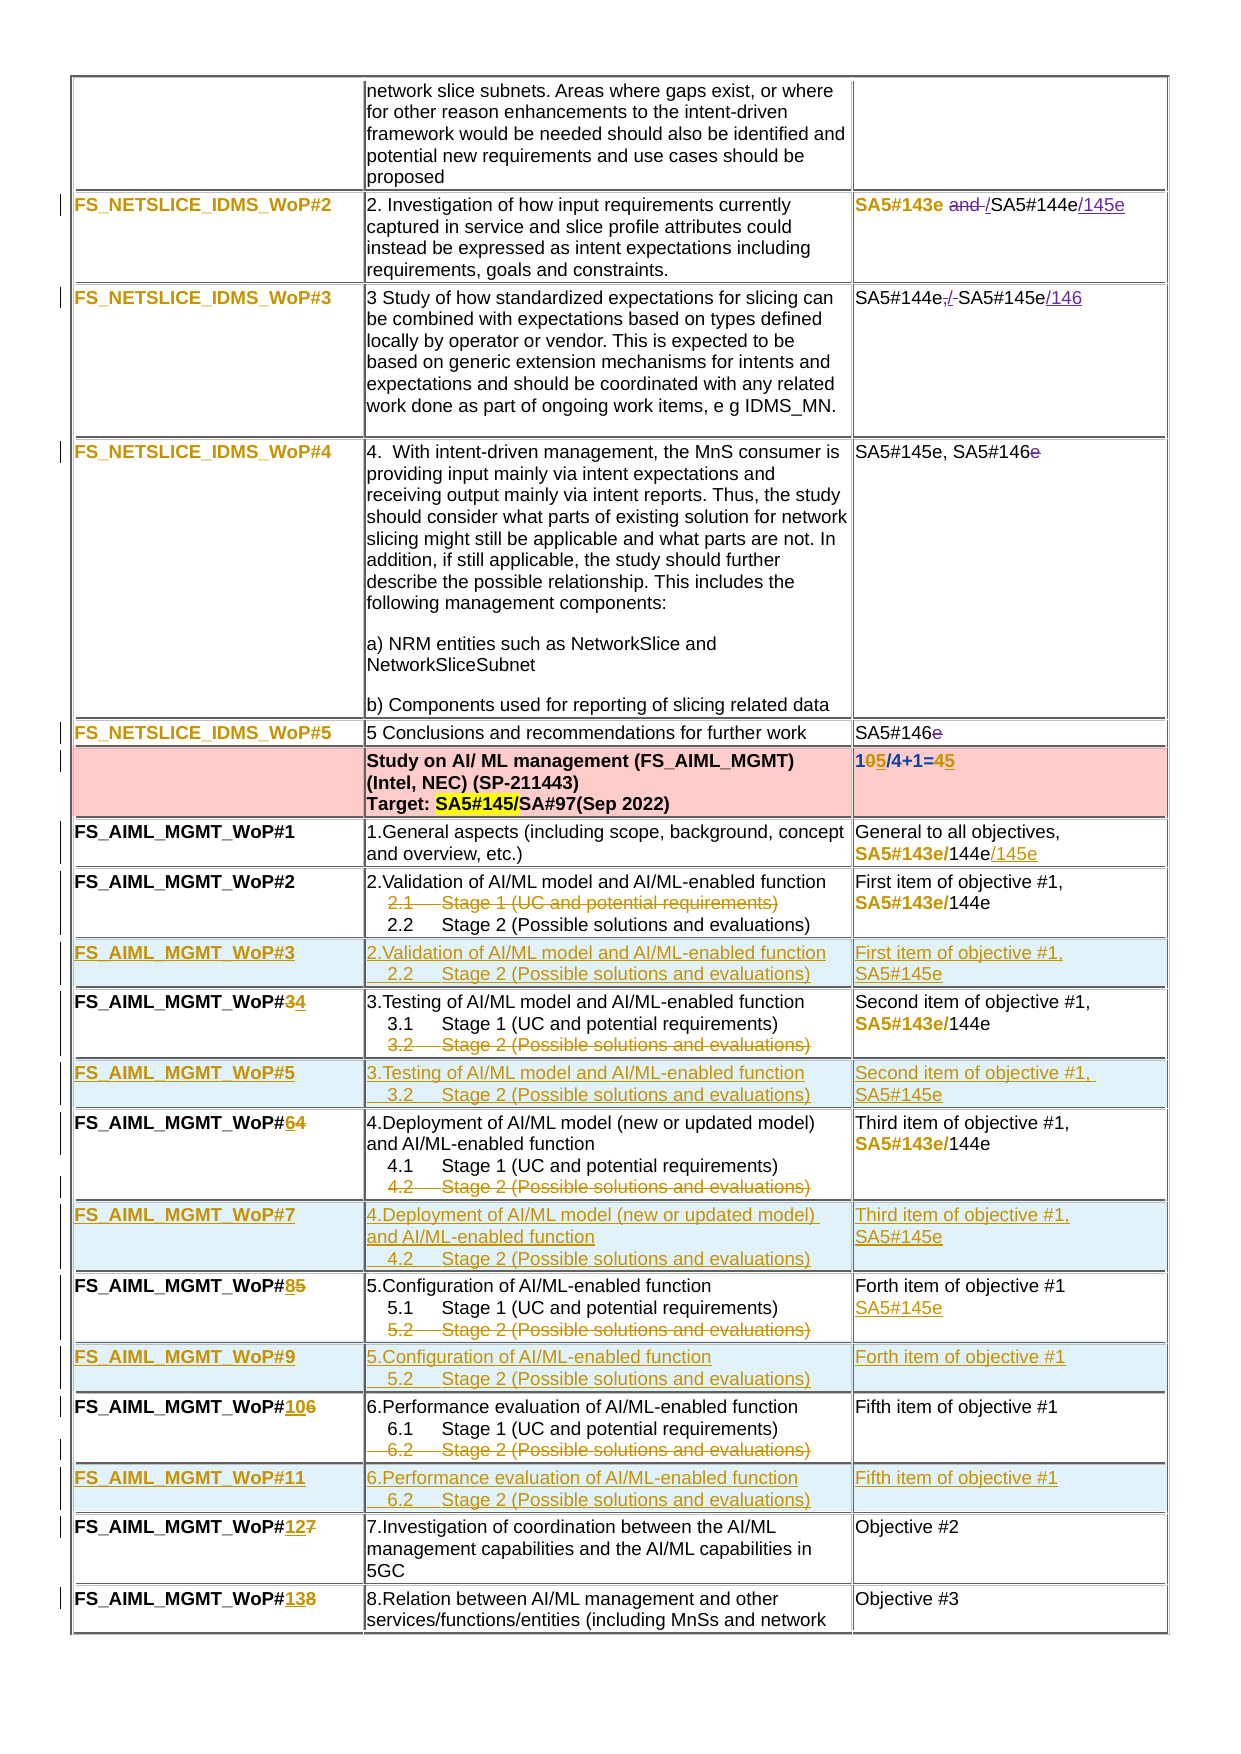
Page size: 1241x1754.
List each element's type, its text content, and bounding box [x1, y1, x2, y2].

table_cell SA5#146 [854, 717, 1167, 745]
table_cell FS_AIML_MGMT_WoP# [74, 1511, 363, 1582]
table_cell 5 Conclusions and recommendations for further work [366, 721, 851, 745]
table_cell Study on AI/ ML management (FS_AIML_MGMT) (Intel, NEC) (SP-211443) Target: SA5#145/SA#97(Sep 2022) [366, 749, 851, 816]
table_cell 4.Deployment of AI/ML model (new or updated model) and AI/ML-enabled function 4.1 Stage 1 (UC and potential requirements) [366, 1110, 851, 1199]
table_cell Fifth item of objective #1 [854, 1391, 1167, 1462]
table_cell Objective #3 [853, 1583, 1167, 1632]
table_cell FS_NETSLICE_IDMS_WoP#2 [74, 189, 363, 282]
table_cell FS_AIML_MGMT_WoP# [74, 1391, 363, 1462]
table_cell 2. Investigation of how input requirements currently captured in service and slice profile attributes could instead be expressed as intent expectations including requirements, goals and constraints. [366, 193, 851, 282]
table_cell FS_NETSLICE_IDMS_WoP#3 [72, 282, 364, 436]
table_cell Second item of objective #1, SA5#143e/144e [854, 986, 1167, 1057]
table_cell Objective #2 [854, 1511, 1167, 1582]
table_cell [853, 78, 1167, 189]
table_cell FS_AIML_MGMT_WoP#1 [74, 816, 363, 866]
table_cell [74, 77, 364, 189]
table_cell SA5#144eSA5#145e [853, 282, 1168, 436]
table_cell 3 Study of how standardized expectations for slicing can be combined with expectations based on types defined locally by operator or vendor. This is expected to be based on generic extension mechanisms for intents and expectations and should be coordinated with any related work done as part of ongoing work items, e g IDMS_MN. [366, 285, 851, 436]
table_cell 7.Investigation of coordination between the AI/ML management capabilities and the AI/ML capabilities in 5GC [366, 1515, 851, 1582]
table_cell Third item of objective #1, SA5#143e/144e [853, 1107, 1168, 1199]
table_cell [364, 1586, 852, 1632]
table_cell 4. With intent-driven management, the MnS consumer is providing input mainly via intent expectations and receiving output mainly via intent reports. Thus, the study should consider what parts of existing solution for network slicing might still be applicable and what parts are not. In addition, if still applicable, the study should further describe the possible relationship. This includes the following management components: a) NRM entities such as NetworkSlice and NetworkSliceSubnet b) Components used for reporting of slicing related data [366, 440, 851, 717]
table_cell General to all objectives, SA5#143e/144e [854, 816, 1167, 866]
table_cell FS_AIML_MGMT_WoP# [74, 986, 363, 1057]
table_cell 5.Configuration of AI/ML-enabled function 5.1 Stage 1 (UC and potential requirements) [366, 1274, 851, 1341]
table_cell 6.Performance evaluation of AI/ML-enabled function 6.1 Stage 1 (UC and potential requirements) [366, 1394, 851, 1462]
table_cell FS_NETSLICE_IDMS_WoP#4 [74, 436, 363, 717]
table_cell 1.General aspects (including scope, background, concept and overview, etc.) [366, 820, 851, 866]
table_cell SA5#145e, SA5#146 [854, 436, 1167, 717]
table_cell 3.Testing of AI/ML model and AI/ML-enabled function 3.1 Stage 1 (UC and potential requirements) [366, 990, 851, 1057]
table_cell Forth item of objective #1 [854, 1270, 1167, 1341]
table_cell FS_NETSLICE_IDMS_WoP#5 [74, 717, 363, 745]
table_cell 1/4+1= [854, 745, 1167, 816]
table_cell FS_AIML_MGMT_WoP# [74, 1270, 363, 1341]
table_cell First item of objective #1, SA5#143e/144e [853, 866, 1168, 937]
table_cell 2.Validation of AI/ML model and AI/ML-enabled function 2.2 Stage 2 (Possible solutions and evaluations) [366, 869, 851, 937]
table_cell FS_AIML_MGMT_WoP# [74, 1583, 364, 1632]
table_cell FS_AIML_MGMT_WoP#2 [72, 866, 364, 937]
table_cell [364, 78, 852, 189]
table_cell [74, 745, 363, 816]
table_cell FS_AIML_MGMT_WoP# [72, 1107, 364, 1199]
table_cell SA5#143e SA5#144e [854, 189, 1167, 282]
